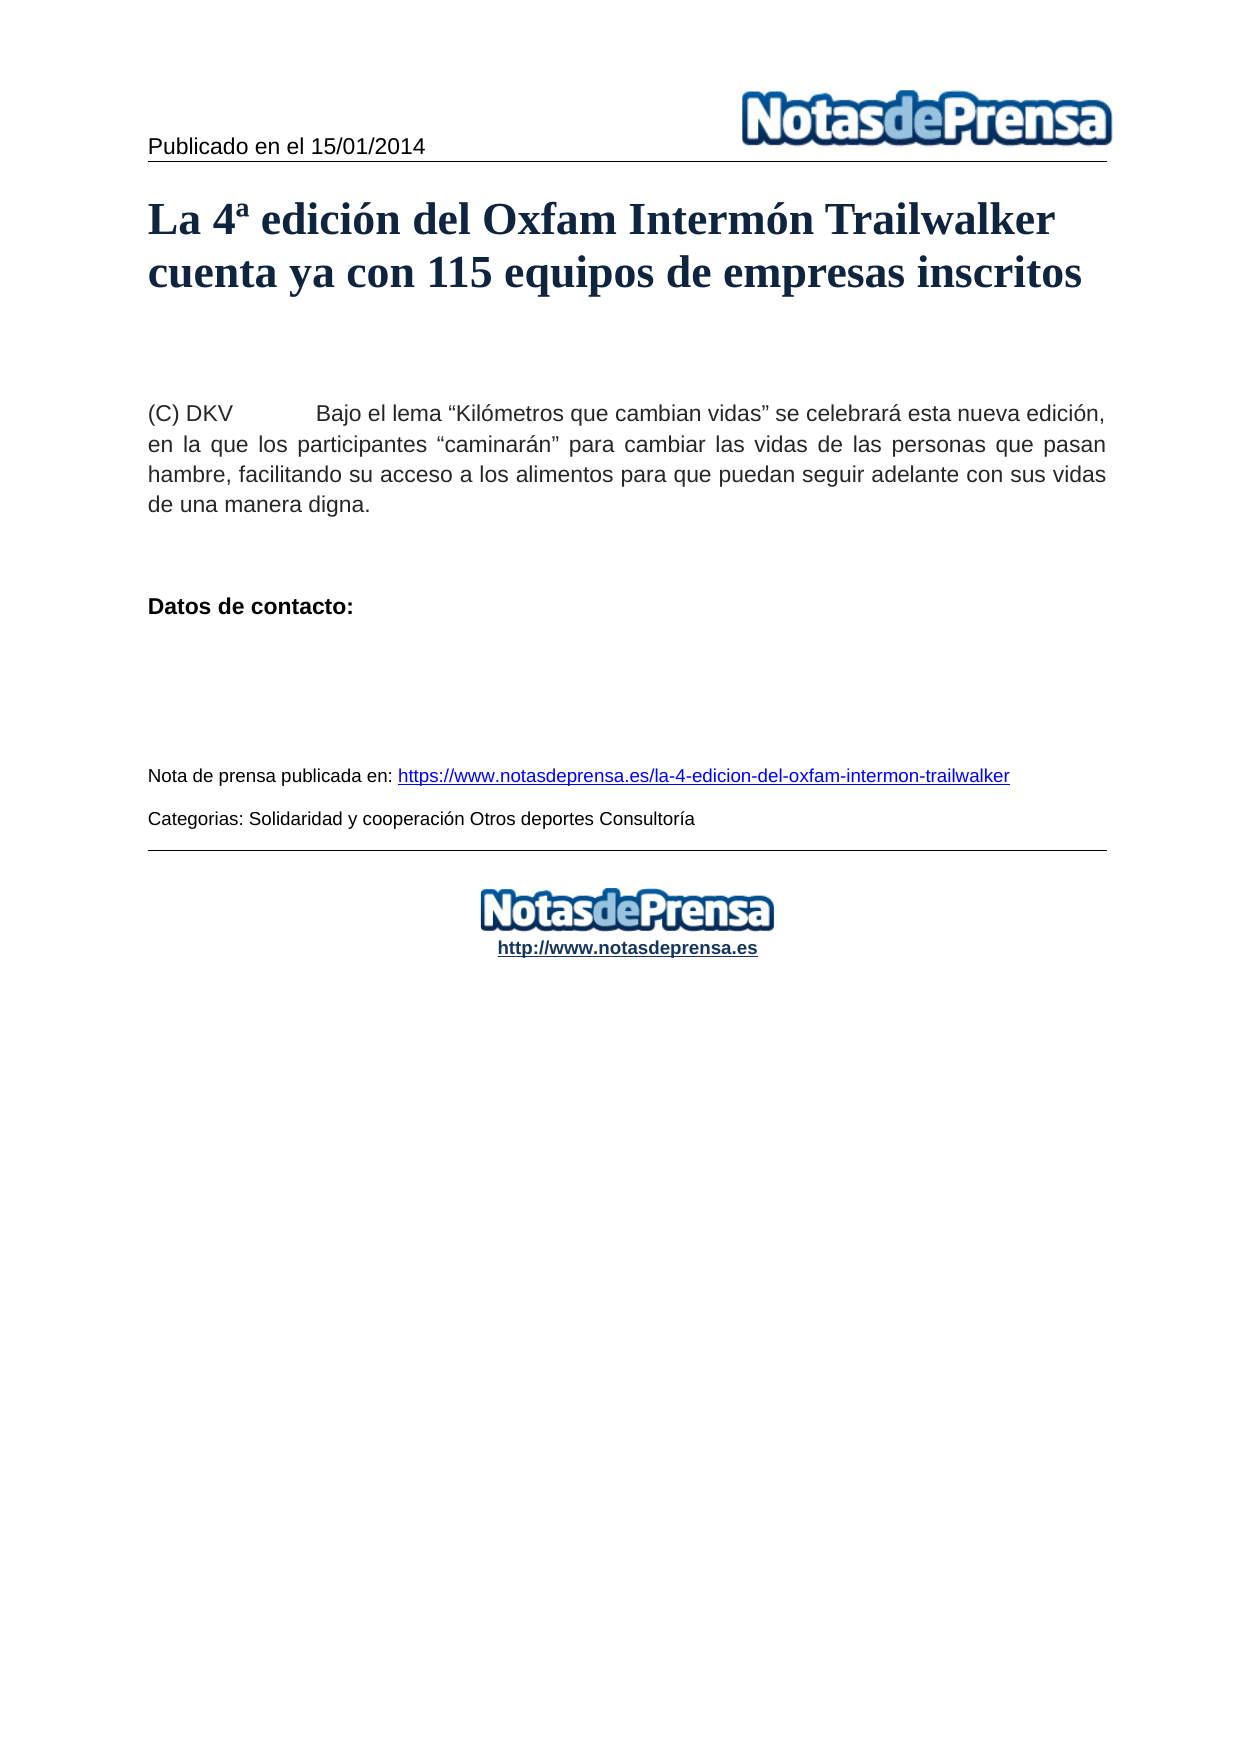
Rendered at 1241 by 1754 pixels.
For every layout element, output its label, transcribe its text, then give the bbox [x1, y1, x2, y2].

text Datos de contacto: [148, 593, 1107, 619]
text http://www.notasdeprensa.es [148, 937, 1107, 958]
text Categorias: Solidaridad y cooperación Otros deportes Consultoría [148, 807, 1107, 829]
subtitle La 4ª edición del Oxfam Intermón Trailwalker cuenta ya con 115 equipos de empresas inscritos [148, 192, 1107, 297]
picture [742, 90, 1113, 148]
text Nota de prensa publicada en: https://www.notasdeprensa.es/la-4-edicion-del-oxfam-intermon-trailwalker [148, 765, 1107, 786]
text Publicado en el 15/01/2014 [148, 133, 1107, 161]
picture [480, 887, 775, 933]
